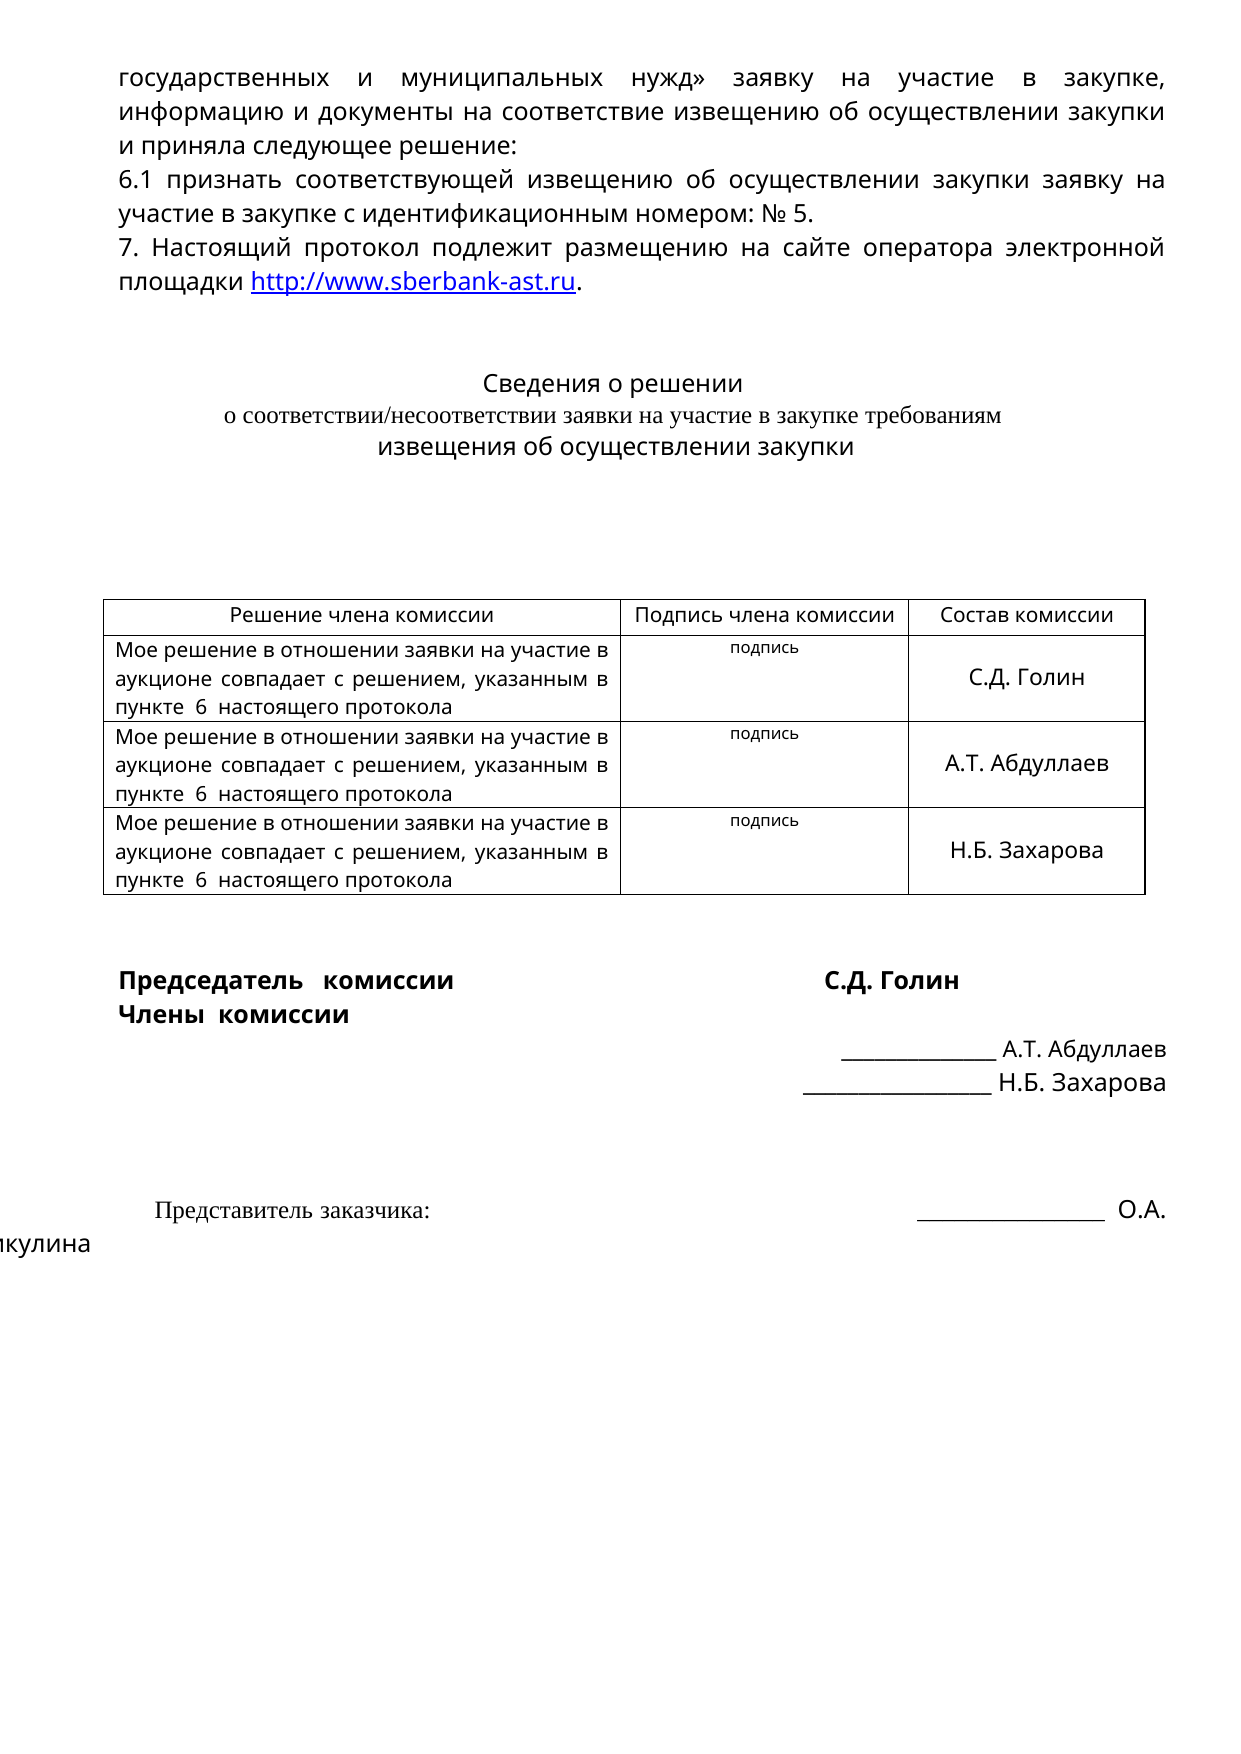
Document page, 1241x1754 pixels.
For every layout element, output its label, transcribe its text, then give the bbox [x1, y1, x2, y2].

table_cell подпись [621, 808, 908, 894]
table_cell Мое решение в отношении заявки на участие в аукционе совпадает с решением, указанным в пункте 6 настоящего протокола [104, 722, 620, 807]
table_header Подпись члена комиссии [621, 600, 908, 634]
table_cell Н.Б. Захарова [909, 808, 1144, 894]
text Члены комиссии [118, 997, 1167, 1031]
table_cell С.Д. Голин [909, 636, 1144, 721]
text Председатель комиссии С.Д. Голин [118, 963, 1167, 997]
text 7. Настоящий протокол подлежит размещению на сайте оператора электронной площадки http://www.sberbank-ast.ru. [118, 229, 1167, 298]
table_cell Мое решение в отношении заявки на участие в аукционе совпадает с решением, указанным в пункте 6 настоящего протокола [104, 808, 620, 894]
text Представитель заказчика: _______________ О.А. Никулина [0, 1191, 1167, 1259]
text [118, 59, 1167, 161]
text извещения об осуществлении закупки [59, 428, 1167, 463]
text ______________ А.Т. Абдуллаев [59, 1031, 1167, 1065]
text Сведения о решении [59, 366, 1167, 400]
table_header Состав комиссии [909, 600, 1144, 634]
text о соответствии/несоответствии заявки на участие в закупке требованиям [59, 400, 1167, 428]
text 6.1 признать соответствующей извещению об осуществлении закупки заявку на участие в закупке с идентификационным номером: № 5. [118, 161, 1167, 229]
table_cell подпись [621, 636, 908, 721]
table_cell подпись [621, 722, 908, 807]
text _________________ Н.Б. Захарова [59, 1065, 1167, 1099]
table_cell Мое решение в отношении заявки на участие в аукционе совпадает с решением, указанным в пункте 6 настоящего протокола [104, 636, 620, 721]
table_cell А.Т. Абдуллаев [909, 722, 1144, 807]
table_header Решение члена комиссии [104, 600, 620, 634]
